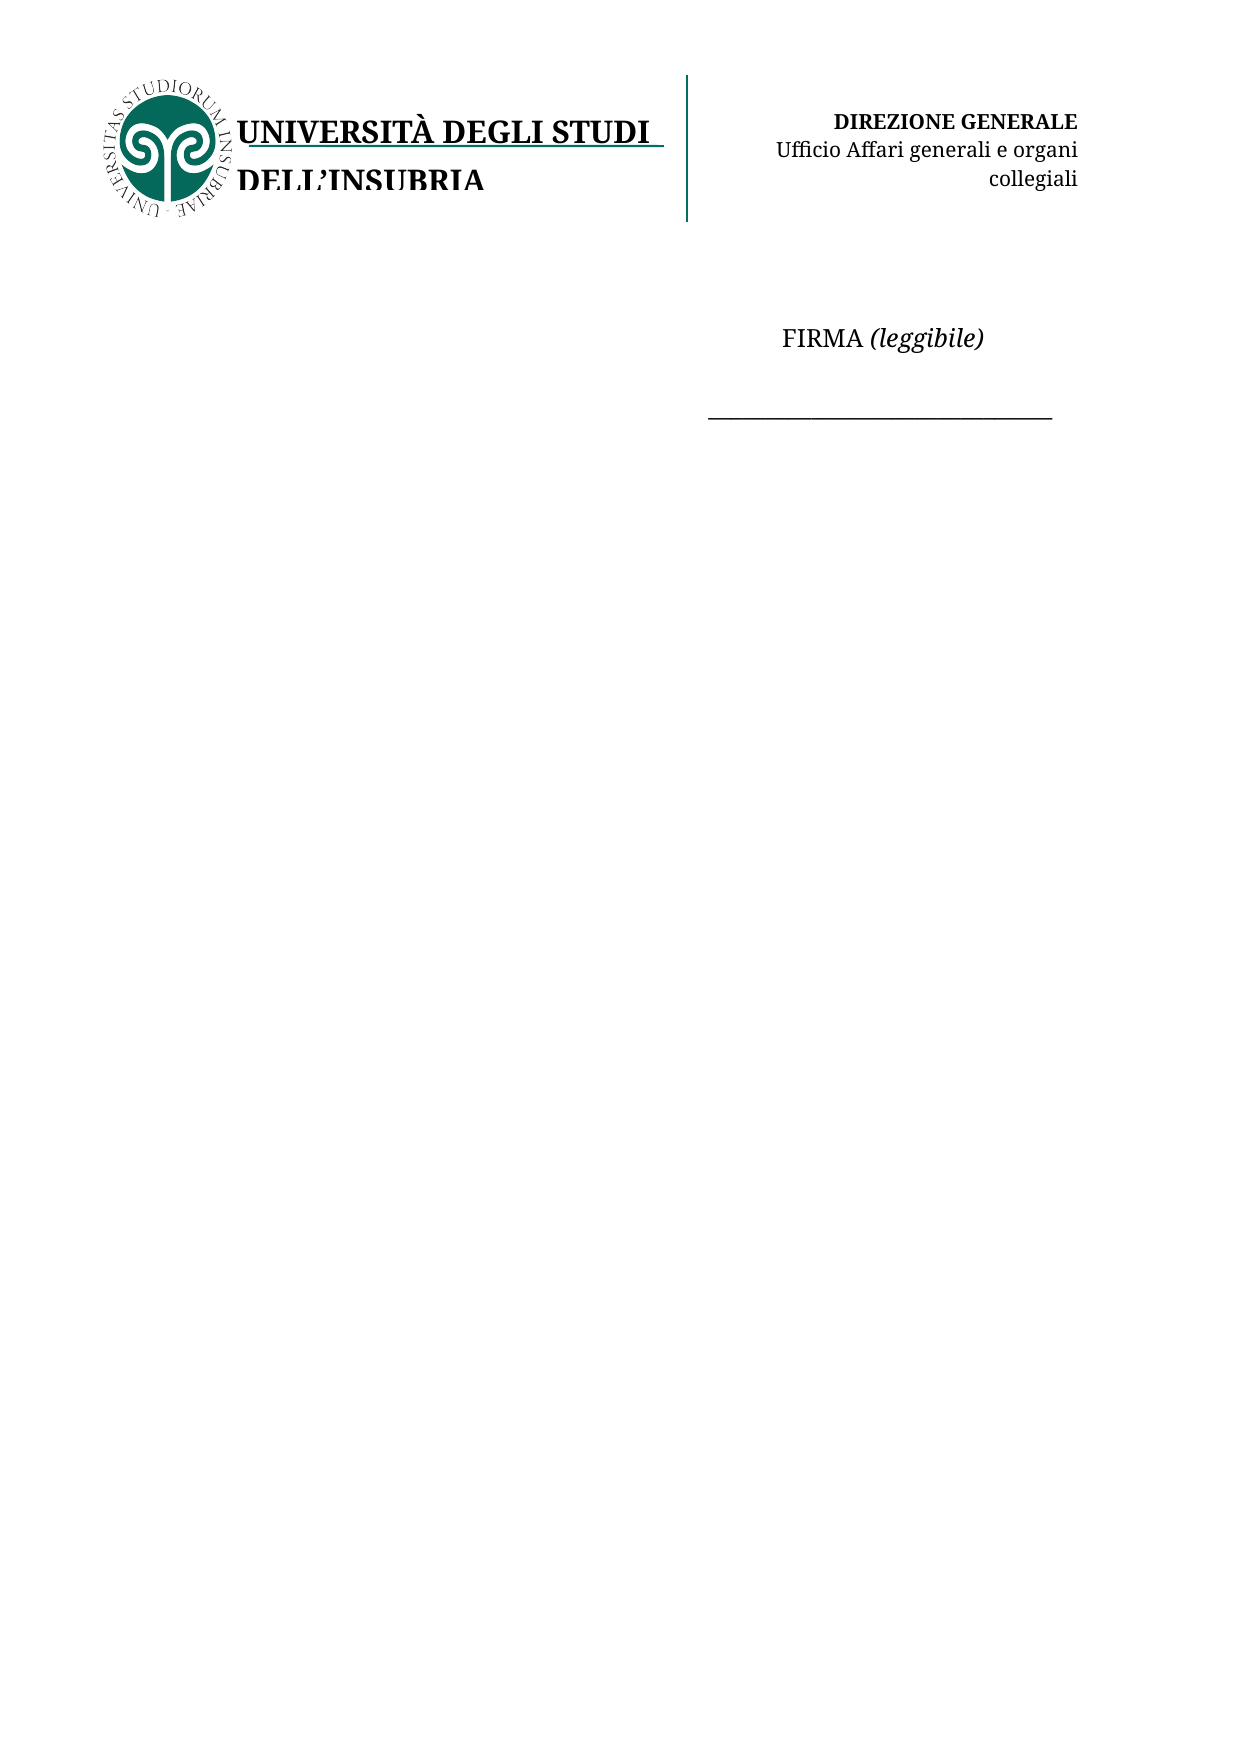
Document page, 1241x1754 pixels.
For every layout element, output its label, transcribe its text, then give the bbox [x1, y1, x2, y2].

picture [99, 75, 236, 222]
text ______________________________ [118, 389, 1122, 423]
text FIRMA (leggibile) [118, 321, 1122, 355]
